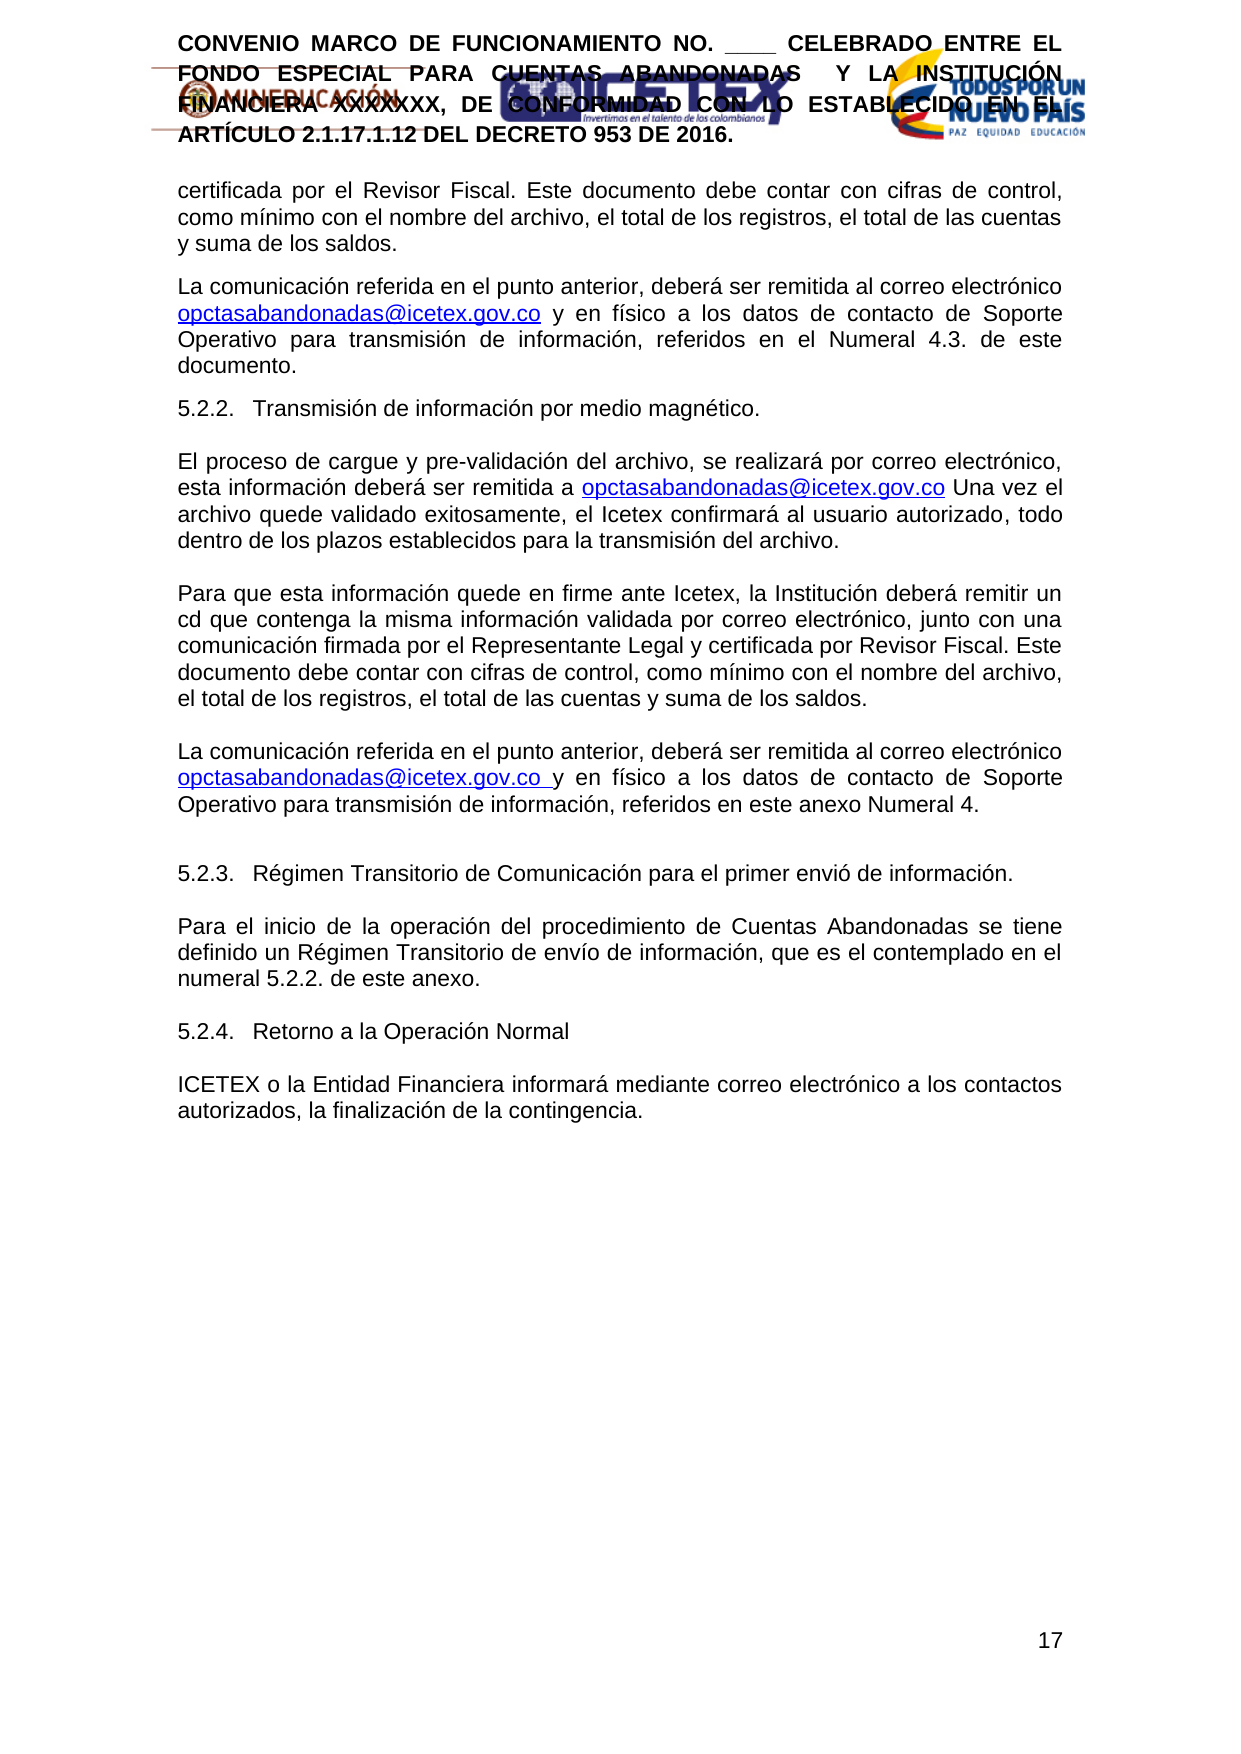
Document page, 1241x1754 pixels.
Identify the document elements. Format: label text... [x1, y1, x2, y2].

text La comunicación referida en el punto anterior, deberá ser remitida al correo electrónico opctasabandonadas@icetex.gov.co y en físico a los datos de contacto de Soporte Operativo para transmisión de información, referidos en el Numeral 4.3. de este documento. [177, 273, 1063, 378]
picture [125, 32, 1115, 165]
list Retorno a la Operación Normal [177, 1018, 1063, 1044]
text El proceso de cargue y pre-validación del archivo, se realizará por correo electrónico, esta información deberá ser remitida a opctasabandonadas@icetex.gov.co Una vez el archivo quede validado exitosamente, el Icetex confirmará al usuario autorizado, todo dentro de los plazos establecidos para la transmisión del archivo. [177, 448, 1063, 553]
text La comunicación referida en el punto anterior, deberá ser remitida al correo electrónico opctasabandonadas@icetex.gov.co y en físico a los datos de contacto de Soporte Operativo para transmisión de información, referidos en este anexo Numeral 4. [177, 738, 1063, 817]
list ICETEX o la Entidad Financiera informará mediante correo electrónico a los contactos autorizados, la finalización de la contingencia. [177, 1071, 1063, 1123]
text Para el inicio de la operación del procedimiento de Cuentas Abandonadas se tiene definido un Régimen Transitorio de envío de información, que es el contemplado en el numeral 5.2.2. de este anexo. [177, 913, 1063, 992]
list Régimen Transitorio de Comunicación para el primer envió de información. [177, 860, 1063, 886]
list Transmisión de información por medio magnético. [177, 395, 1063, 422]
text Para que esta información quede en firme ante Icetex, la Institución deberá remitir un cd que contenga la misma información validada por correo electrónico, junto con una comunicación firmada por el Representante Legal y certificada por Revisor Fiscal. Este documento debe contar con cifras de control, como mínimo con el nombre del archivo, el total de los registros, el total de las cuentas y suma de los saldos. [177, 580, 1063, 711]
